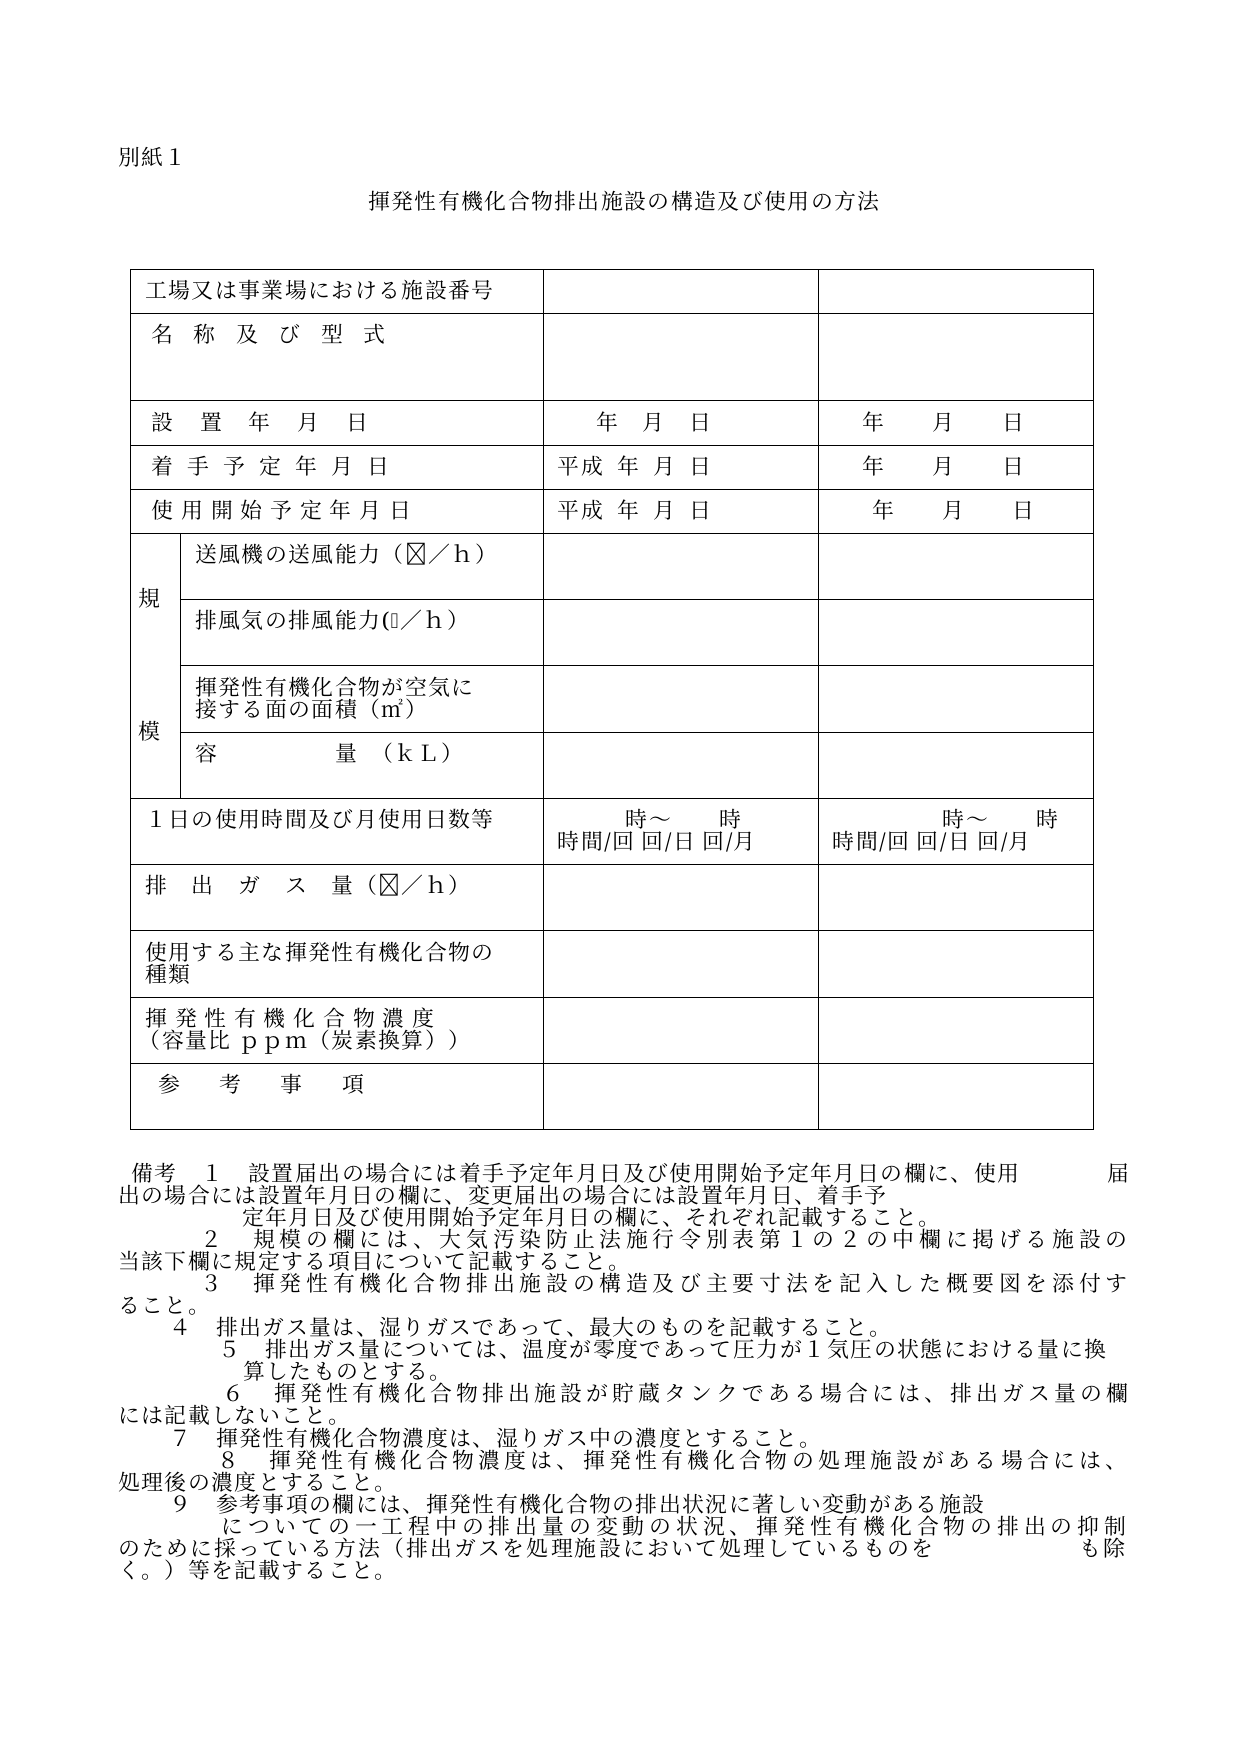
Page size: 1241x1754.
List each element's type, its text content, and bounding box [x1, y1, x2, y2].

table_cell 時～ 時 時間/回 回/日 回/月 [544, 799, 818, 864]
table_cell 名 称 及 び 型 式 [131, 314, 543, 400]
text ６ 揮発性有機化合物排出施設が貯蔵タンクである場合には、排出ガス量の欄 には記載しないこと。 [118, 1384, 1129, 1428]
text ２ 規模の欄には、大気汚染防止法施行令別表第１の２の中欄に掲げる施設の 当該下欄に規定する項目について記載すること。 [118, 1230, 1129, 1274]
table_cell 揮 発 性 有 機 化 合 物 濃 度 （容量比 ｐｐｍ（炭素換算）） [131, 998, 543, 1063]
text ８ 揮発性有機化合物濃度は、揮発性有機化合物の処理施設がある場合には、 処理後の濃度とすること。 [118, 1451, 1129, 1495]
table_header 工場又は事業場における施設番号 [131, 270, 543, 313]
table_cell 排 出 ガ ス 量（／ｈ） [131, 865, 543, 930]
text ９ 参考事項の欄には、揮発性有機化合物の排出状況に著しい変動がある施設 [118, 1495, 1129, 1517]
table_cell 規 模 [131, 534, 180, 798]
table_cell 平成 年 月 日 [544, 446, 818, 489]
table_cell [544, 600, 818, 665]
table_cell 使用する主な揮発性有機化合物の 種類 [131, 931, 543, 997]
table_header [819, 270, 1093, 313]
text 備考 １ 設置届出の場合には着手予定年月日及び使用開始予定年月日の欄に、使用 届出の場合には設置年月日の欄に、変更届出の場合には設置年月日、着手予 [118, 1163, 1129, 1208]
table_cell [819, 733, 1093, 798]
table_cell 容 量 （ｋＬ） [181, 733, 543, 798]
table_cell 揮発性有機化合物が空気に 接する面の面積（㎡） [181, 666, 543, 732]
text 別紙１ [118, 148, 1129, 170]
table_cell [544, 733, 818, 798]
table_cell 送風機の送風能力（／ｈ） [181, 534, 543, 599]
table_cell [544, 998, 818, 1063]
table_cell 排風気の排風能力(／ｈ） [181, 600, 543, 665]
table_cell [819, 600, 1093, 665]
table_cell 平成 年 月 日 [544, 490, 818, 533]
table_cell 着 手 予 定 年 月 日 [131, 446, 543, 489]
table_cell [544, 314, 818, 400]
table_header [544, 270, 818, 313]
table_cell [819, 1064, 1093, 1129]
table_cell 使 用 開 始 予 定 年 月 日 [131, 490, 543, 533]
table_cell [544, 666, 818, 732]
table_cell [819, 998, 1093, 1063]
table_cell [544, 1064, 818, 1129]
text ５ 排出ガス量については、温度が零度であって圧力が１気圧の状態における量に換算したものとする。 [218, 1340, 1108, 1384]
table_cell 年 月 日 [819, 446, 1093, 489]
table_cell [544, 865, 818, 930]
text についての一工程中の排出量の変動の状況、揮発性有機化合物の排出の抑制 のために採っている方法（排出ガスを処理施設において処理しているものを も除く。）等を記載すること。 [118, 1517, 1129, 1583]
table_cell 年 月 日 [819, 401, 1093, 444]
table_cell [544, 931, 818, 997]
table_cell [819, 666, 1093, 732]
table_cell [819, 534, 1093, 599]
table_cell 設 置 年 月 日 [131, 401, 543, 444]
table_cell [544, 534, 818, 599]
table_cell 年 月 日 [544, 401, 818, 444]
table_cell [819, 931, 1093, 997]
table_cell [819, 314, 1093, 400]
text ３ 揮発性有機化合物排出施設の構造及び主要寸法を記入した概要図を添付す ること。 [118, 1274, 1129, 1318]
table_cell 時～ 時 時間/回 回/日 回/月 [819, 799, 1093, 864]
table_cell 参 考 事 項 [131, 1064, 543, 1129]
table_cell １日の使用時間及び月使用日数等 [131, 799, 543, 864]
text 揮発性有機化合物排出施設の構造及び使用の方法 [118, 192, 1129, 214]
table_cell 年 月 日 [819, 490, 1093, 533]
text ４ 排出ガス量は、湿りガスであって、最大のものを記載すること。 [118, 1318, 1129, 1340]
text 定年月日及び使用開始予定年月日の欄に、それぞれ記載すること。 [118, 1208, 1129, 1230]
table_cell [819, 865, 1093, 930]
text ７ 揮発性有機化合物濃度は、湿りガス中の濃度とすること。 [118, 1428, 1129, 1451]
